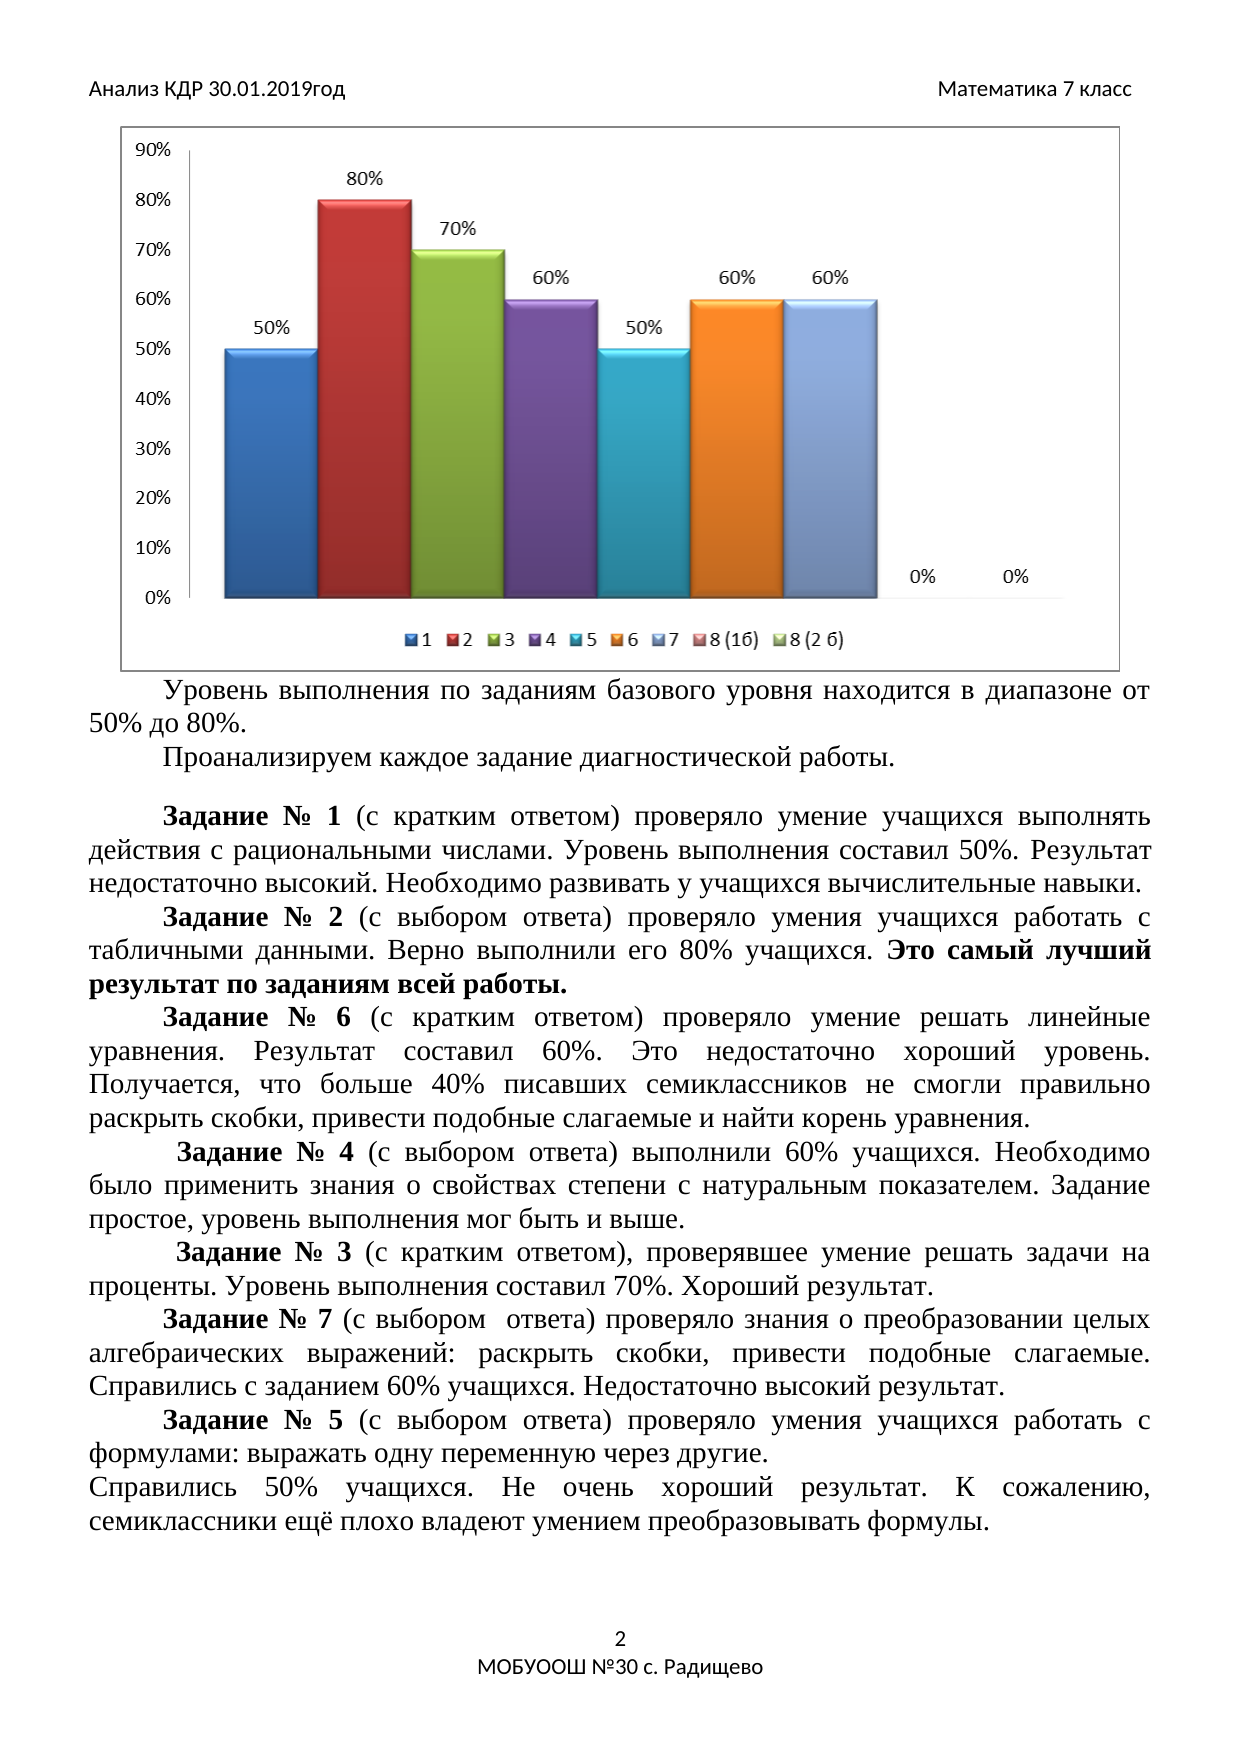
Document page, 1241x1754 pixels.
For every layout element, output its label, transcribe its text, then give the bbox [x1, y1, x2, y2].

text Задание № 7 (с выбором ответа) проверяло знания о преобразовании целых алгебраических выражений: раскрыть скобки, привести подобные слагаемые. Справились с заданием 60% учащихся. Недостаточно высокий результат. [89, 1301, 1152, 1402]
text Задание № 4 (с выбором ответа) выполнили 60% учащихся. Необходимо было применить знания о свойствах степени с натуральным показателем. Задание простое, уровень выполнения мог быть и выше. [89, 1134, 1152, 1234]
text Справились 50% учащихся. Не очень хороший результат. К сожалению, семиклассники ещё плохо владеют умением преобразовывать формулы. [89, 1469, 1152, 1536]
text Уровень выполнения по заданиям базового уровня находится в диапазоне от 50% до 80%. [89, 672, 1152, 739]
text Задание № 5 (с выбором ответа) проверяло умения учащихся работать с формулами: выражать одну переменную через другие. [89, 1402, 1152, 1469]
text Задание № 1 (с кратким ответом) проверяло умение учащихся выполнять действия с рациональными числами. Уровень выполнения составил 50%. Результат недостаточно высокий. Необходимо развивать у учащихся вычислительные навыки. [89, 798, 1152, 899]
text Задание № 3 (с кратким ответом), проверявшее умение решать задачи на проценты. Уровень выполнения составил 70%. Хороший результат. [89, 1234, 1152, 1301]
picture [120, 126, 1120, 672]
text Проанализируем каждое задание диагностической работы. [89, 739, 1152, 772]
text Задание № 2 (с выбором ответа) проверяло умения учащихся работать с табличными данными. Верно выполнили его 80% учащихся. Это самый лучший результат по заданиям всей работы. [89, 899, 1152, 999]
text Задание № 6 (с кратким ответом) проверяло умение решать линейные уравнения. Результат составил 60%. Это недостаточно хороший уровень. Получается, что больше 40% писавших семиклассников не смогли правильно раскрыть скобки, привести подобные слагаемые и найти корень уравнения. [89, 999, 1152, 1134]
